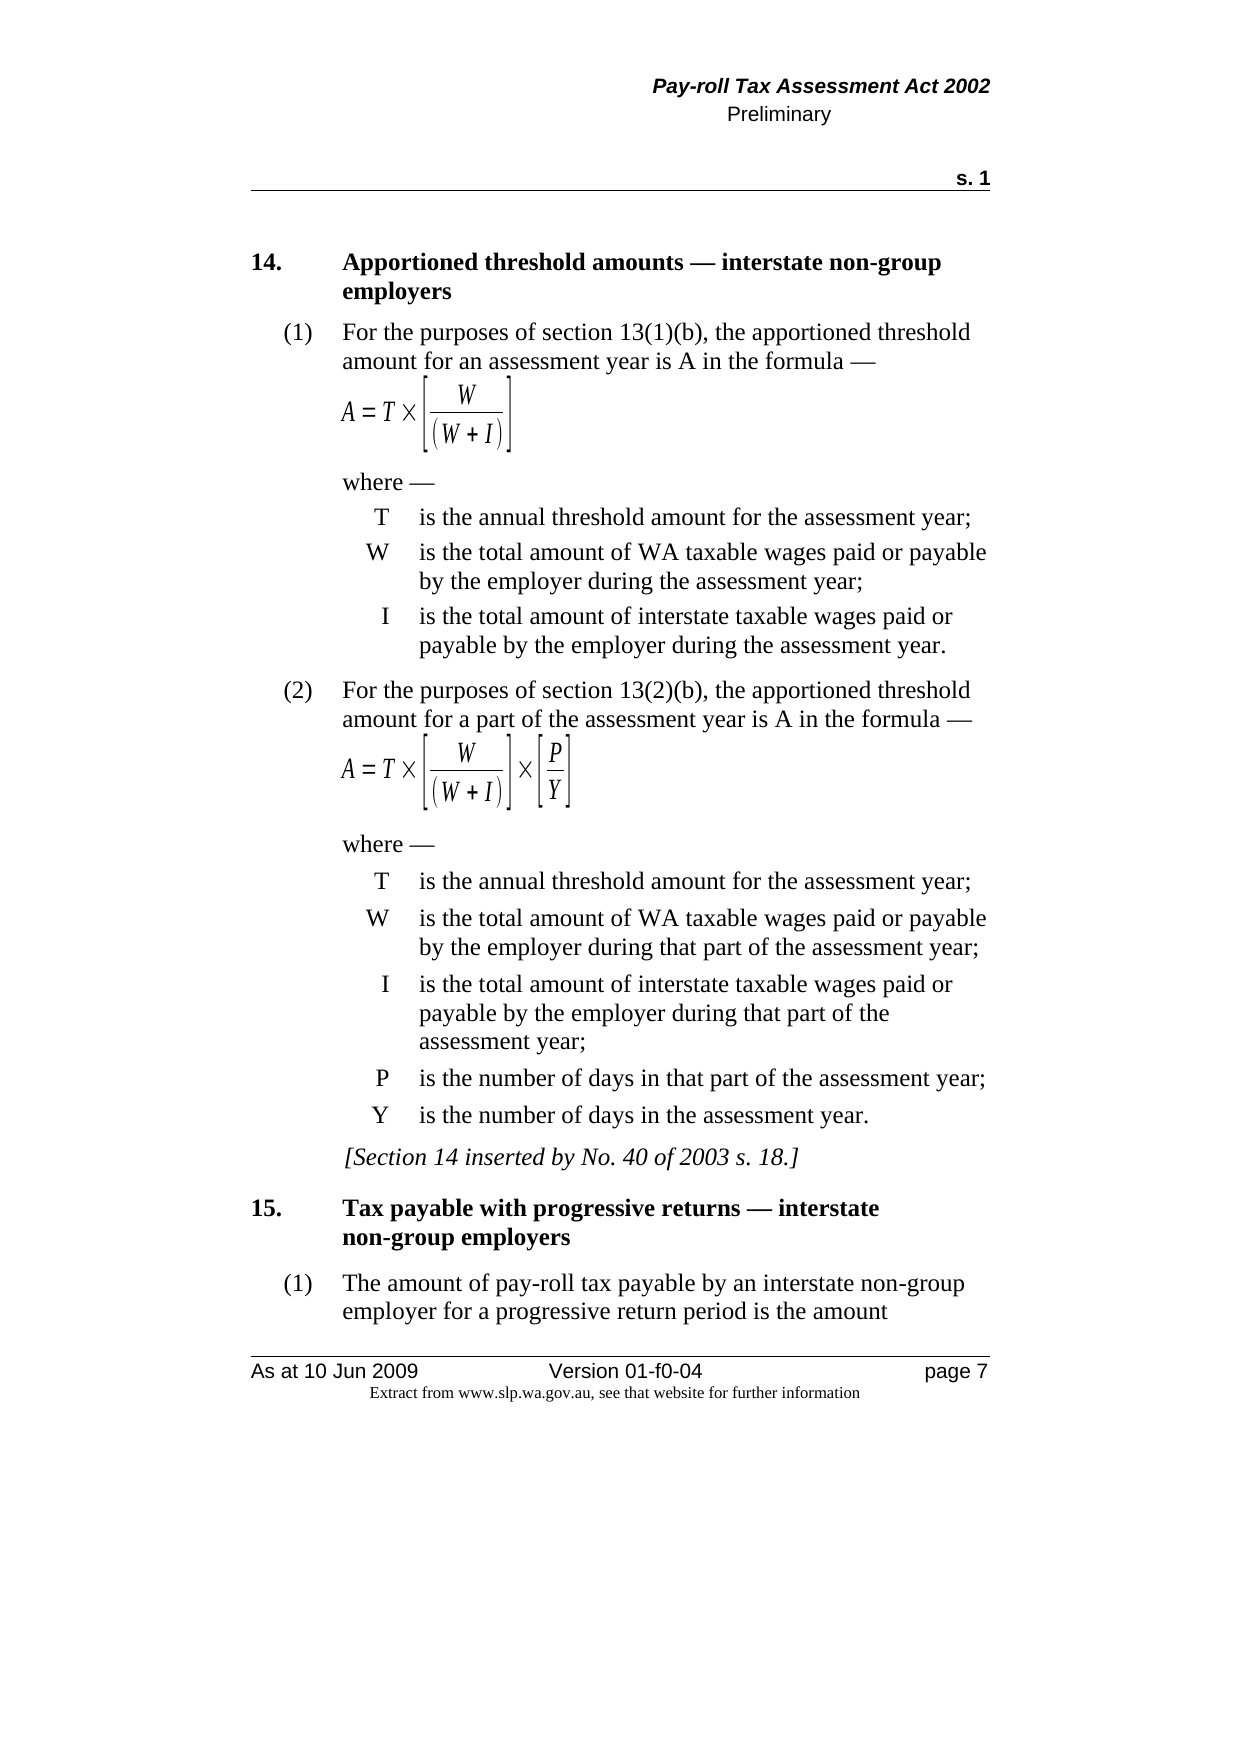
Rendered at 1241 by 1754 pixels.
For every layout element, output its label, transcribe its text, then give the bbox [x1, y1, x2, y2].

text P is the number of days in that part of the assessment year; [251, 1063, 990, 1092]
text T is the annual threshold amount for the assessment year; [251, 866, 990, 895]
text [Section 14 inserted by No. 40 of 2003 s. 18.] [251, 1142, 990, 1171]
text W is the total amount of WA taxable wages paid or payable by the employer during that part of the assessment year; [251, 903, 990, 961]
text T is the annual threshold amount for the assessment year; [251, 502, 990, 531]
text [251, 1268, 990, 1325]
text W is the total amount of WA taxable wages paid or payable by the employer during the assessment year; [251, 537, 990, 595]
text I is the total amount of interstate taxable wages paid or payable by the employer during that part of the assessment year; [251, 969, 990, 1055]
text (1) For the purposes of section 13(1)(b), the apportioned threshold amount for an assessment year is A in the formula — [251, 317, 990, 375]
text Y is the number of days in the assessment year. [251, 1101, 990, 1129]
text where — [251, 467, 990, 496]
text (2) For the purposes of section 13(2)(b), the apportioned threshold amount for a part of the assessment year is A in the formula — [251, 675, 990, 733]
subtitle 15. Tax payable with progressive returns — interstate non-group employers [251, 1193, 990, 1251]
subtitle 14. Apportioned threshold amounts — interstate non-group employers [251, 247, 990, 305]
text I is the total amount of interstate taxable wages paid or payable by the employer during the assessment year. [251, 601, 990, 658]
text where — [251, 829, 990, 858]
